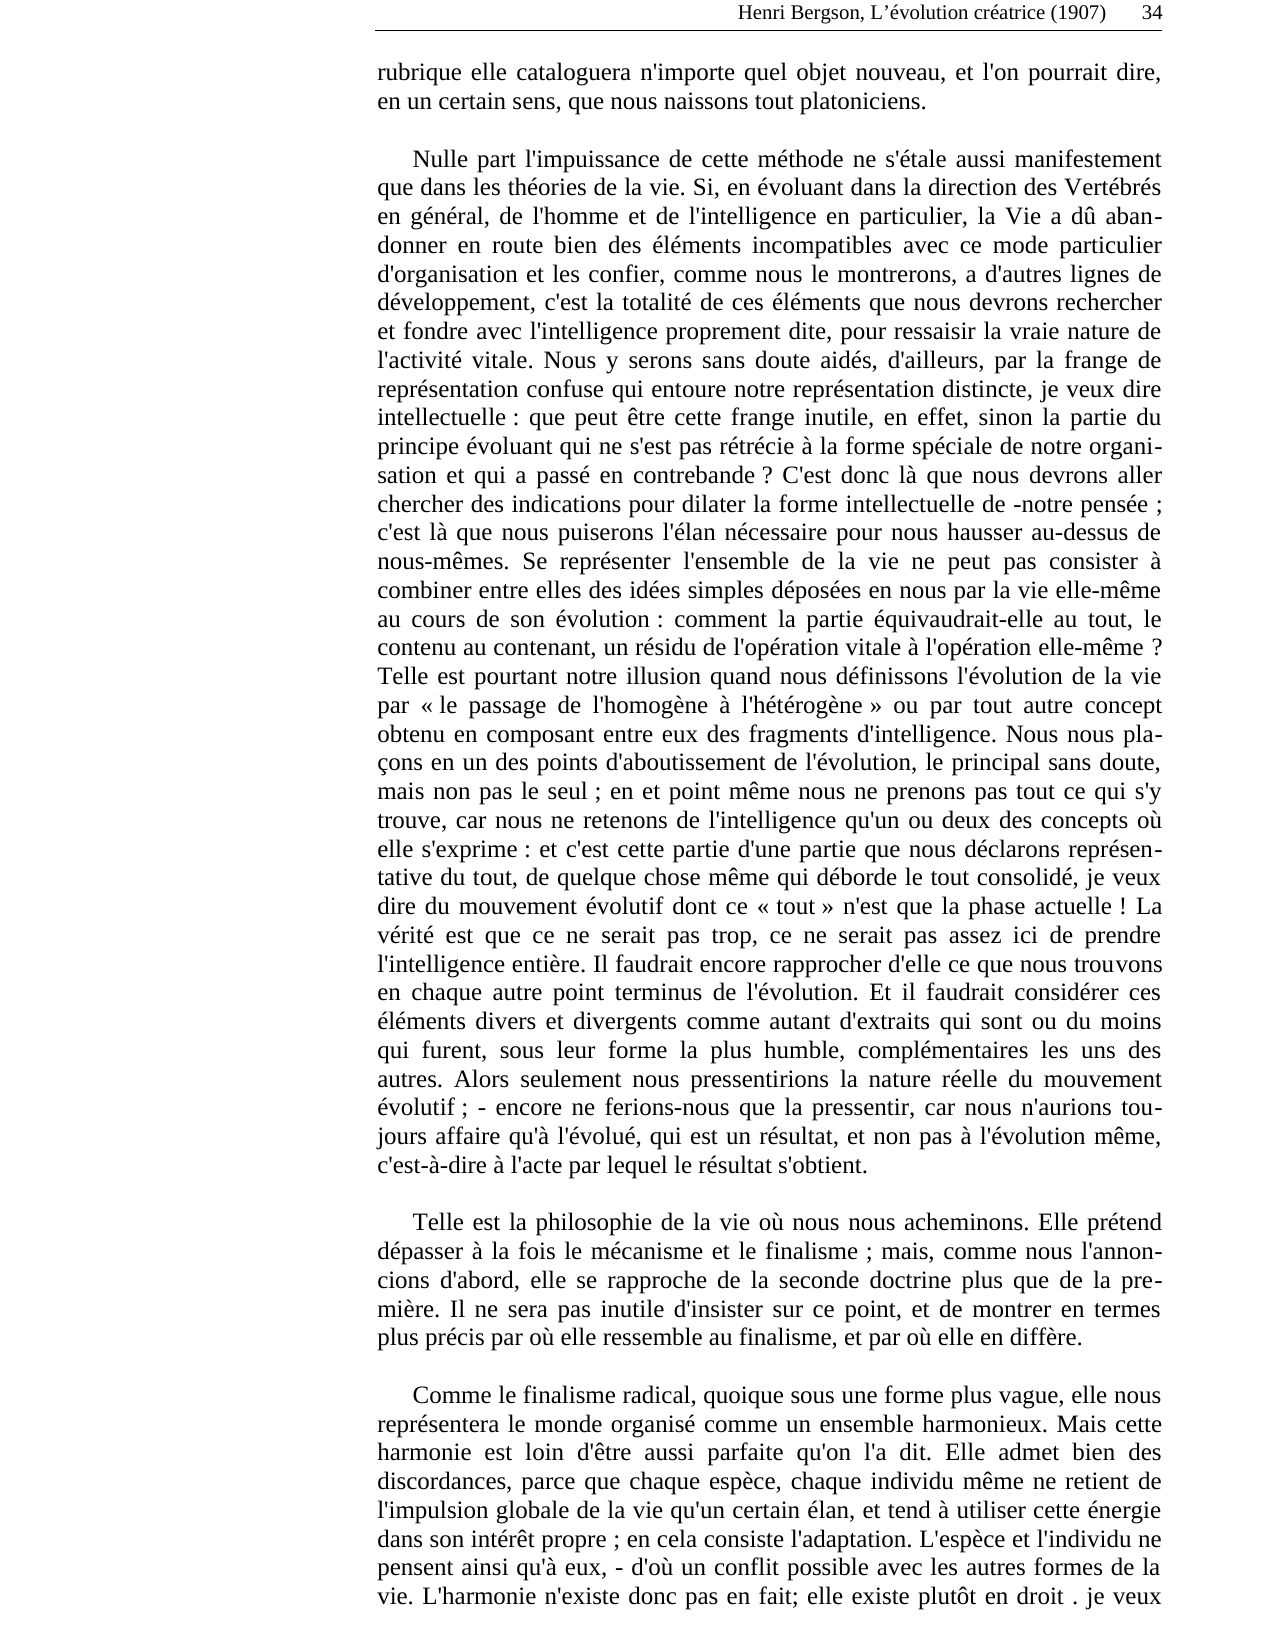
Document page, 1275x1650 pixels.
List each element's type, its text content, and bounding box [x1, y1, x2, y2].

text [377, 1380, 1162, 1610]
text Nulle part l'impuissance de cette méthode ne s'étale aussi manifestement que dans les théories de la vie. Si, en évoluant dans la direction des Vertébrés en général, de l'homme et de l'intelligence en particulier, la Vie a dû abandonner en route bien des éléments incompatibles avec ce mode particulier d'organisation et les confier, comme nous le montrerons, a d'autres lignes de développement, c'est la totalité de ces éléments que nous devrons rechercher et fondre avec l'intelligence proprement dite, pour ressaisir la vraie nature de l'activité vitale. Nous y serons sans doute aidés, d'ailleurs, par la frange de représentation confuse qui entoure notre représentation distincte, je veux dire intellectuelle : que peut être cette frange inutile, en effet, sinon la partie du principe évoluant qui ne s'est pas rétrécie à la forme spéciale de notre organisation et qui a passé en contrebande ? C'est donc là que nous devrons aller chercher des indications pour dilater la forme intellectuelle de -notre pensée ; c'est là que nous puiserons l'élan nécessaire pour nous hausser au-dessus de nous-mêmes. Se représenter l'ensemble de la vie ne peut pas consister à combiner entre elles des idées simples déposées en nous par la vie elle-même au cours de son évolution : comment la partie équivaudrait-elle au tout, le contenu au contenant, un résidu de l'opération vitale à l'opération elle-même ? Telle est pourtant notre illusion quand nous définissons l'évolution de la vie par « le passage de l'homogène à l'hétérogène » ou par tout autre concept obtenu en composant entre eux des fragments d'intelligence. Nous nous plaçons en un des points d'aboutissement de l'évolution, le principal sans doute, mais non pas le seul ; en et point même nous ne prenons pas tout ce qui s'y trouve, car nous ne retenons de l'intelligence qu'un ou deux des concepts où elle s'exprime : et c'est cette partie d'une partie que nous déclarons représentative du tout, de quelque chose même qui déborde le tout consolidé, je veux dire du mouvement évolutif dont ce « tout » n'est que la phase actuelle ! La vérité est que ce ne serait pas trop, ce ne serait pas assez ici de prendre l'intelligence entière. Il faudrait encore rapprocher d'elle ce que nous trouvons en chaque autre point terminus de l'évolution. Et il faudrait considérer ces éléments divers et divergents comme autant d'extraits qui sont ou du moins qui furent, sous leur forme la plus humble, complémentaires les uns des autres. Alors seulement nous pressentirions la nature réelle du mouvement évolutif ; - encore ne ferions-nous que la pressentir, car nous n'aurions toujours affaire qu'à l'évolué, qui est un résultat, et non pas à l'évolution même, c'est-à-dire à l'acte par lequel le résultat s'obtient. [377, 144, 1162, 1179]
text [377, 57, 1162, 115]
text Telle est la philosophie de la vie où nous nous acheminons. Elle prétend dépasser à la fois le mécanisme et le finalisme ; mais, comme nous l'annoncions d'abord, elle se rapproche de la seconde doctrine plus que de la première. Il ne sera pas inutile d'insister sur ce point, et de montrer en termes plus précis par où elle ressemble au finalisme, et par où elle en diffère. [377, 1207, 1162, 1351]
